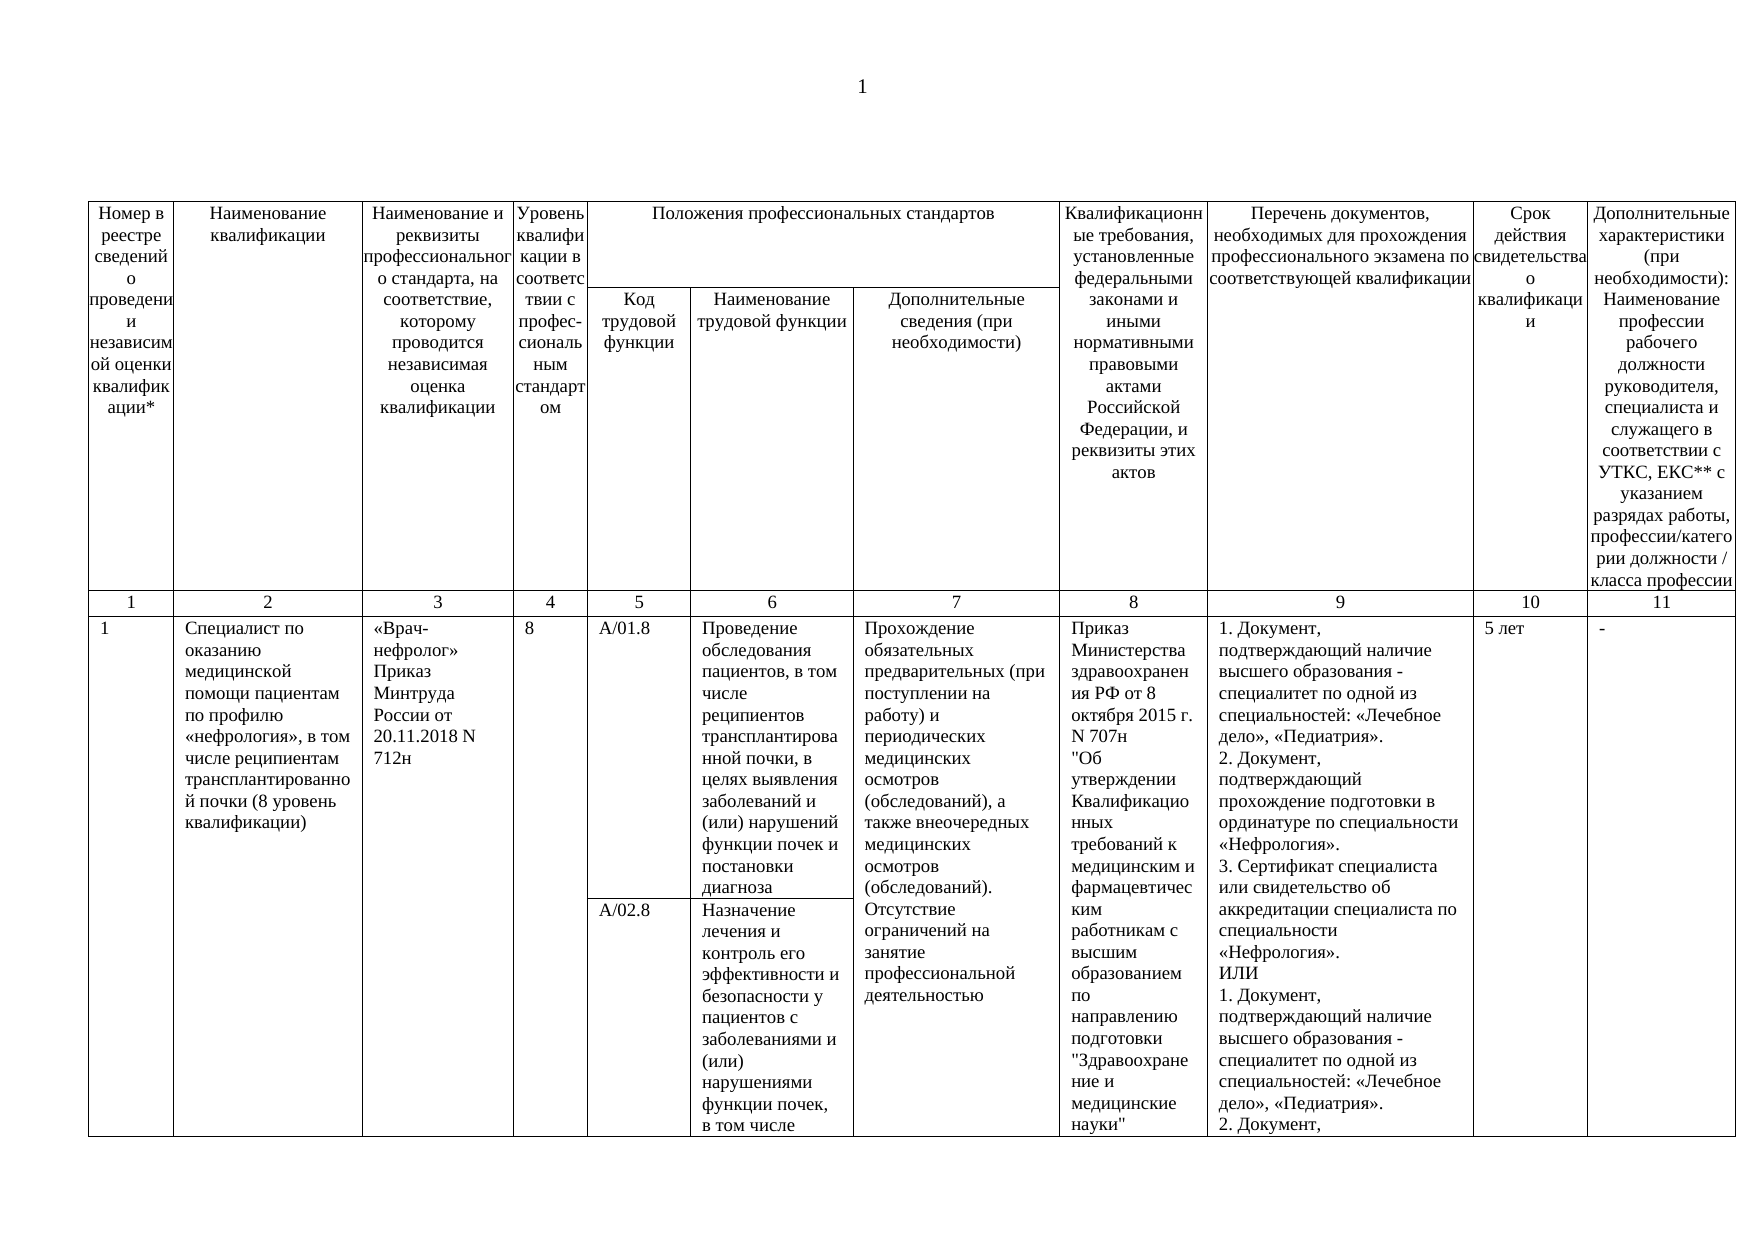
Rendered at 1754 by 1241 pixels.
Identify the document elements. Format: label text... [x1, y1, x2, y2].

table_cell 8 [1060, 591, 1207, 616]
table_cell 4 [514, 591, 587, 616]
table_header Наименование и реквизиты профессионального стандарта, на соответствие, которому проводится независимая оценка квалификации [363, 202, 513, 590]
table_cell Дополнительные сведения (при необходимости) [854, 288, 1059, 590]
table_cell Код трудовой функции [588, 288, 690, 590]
table_cell 11 [1588, 591, 1735, 616]
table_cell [691, 899, 853, 1136]
table_cell 7 [854, 591, 1059, 616]
table_header Положения профессиональных стандартов [588, 202, 1059, 287]
table_cell 2 [174, 591, 362, 616]
table_cell Специалист по оказанию медицинской помощи пациентам по профилю «нефрология», в том числе реципиентам трансплантированной почки (8 уровень квалификации) [174, 617, 362, 1136]
table_cell 5 [588, 591, 690, 616]
table_cell 5 лет [1474, 617, 1587, 1136]
table_cell Прохождение обязательных предварительных (при поступлении на работу) и периодических медицинских осмотров (обследований), а также внеочередных медицинских осмотров (обследований). Отсутствие ограничений на занятие профессиональной деятельностью [854, 617, 1059, 1136]
table_cell Наименование трудовой функции [691, 288, 853, 590]
table_cell 1 [89, 617, 173, 1136]
table_cell 1. Документ, подтверждающий наличие высшего образования - специалитет по одной из специальностей: «Лечебное дело», «Педиатрия». 2. Документ, подтверждающий прохождение подготовки в ординатуре по специальности «Нефрология». 3. Сертификат специалиста или свидетельство об аккредитации специалиста по специальности «Нефрология». ИЛИ 1. Документ, подтверждающий наличие высшего образования - специалитет по одной из специальностей: «Лечебное дело», «Педиатрия». 2. Документ, подтверждающий прохождение подготовки в интернатуре и (или) ординатуре по одной из специальностей: «Анестезиология-реаниматология», «Детская хирургия», «Детская урология-андрология», «Общая врачебная практика (семейная медицина)», «Педиатрия», «Терапия», «Урология», «Хирургия». 3. Документ, подтверждающий наличие дополнительного профессионального образования по программе профессиональной переподготовки по специальности «Нефрология». 4. Сертификат специалиста или свидетельство об аккредитации специалиста по специальности «Нефрология» [1208, 617, 1473, 1136]
table_cell Приказ Министерства здравоохранения РФ от 8 октября 2015 г. N 707н "Об утверждении Квалификационных требований к медицинским и фармацевтическим работникам с высшим образованием по направлению подготовки "Здравоохранение и медицинские науки" [1060, 617, 1207, 1136]
table_header Перечень документов, необходимых для прохождения профессионального экзамена по соответствующей квалификации [1208, 202, 1473, 590]
table_header Наименование квалификации [174, 202, 362, 590]
table_header Номер в реестре сведений о проведении независимой оценки квалификации* [89, 202, 173, 590]
table_cell 10 [1474, 591, 1587, 616]
table_cell 3 [363, 591, 513, 616]
table_cell 6 [691, 591, 853, 616]
table_cell Проведение обследования пациентов, в том числе реципиентов трансплантированной почки, в целях выявления заболеваний и (или) нарушений функции почек и постановки диагноза [691, 617, 853, 898]
table_header Уровень квалификации в соответствии с профес-сиональным стандартом [514, 202, 587, 590]
table_header Срок действия свидетельства о квалификации [1474, 202, 1587, 590]
table_header Квалификационные требования, установленные федеральными законами и иными нормативными правовыми актами Российской Федерации, и реквизиты этих актов [1060, 202, 1207, 590]
table_cell 1 [89, 591, 173, 616]
table_cell 9 [1208, 591, 1473, 616]
table_cell A/01.8 [588, 617, 690, 898]
table_header Дополнительные характеристики (при необходимости): Наименование профессии рабочего должности руководителя, специалиста и служащего в соответствии с УТКС, ЕКС** с указанием разрядах работы, профессии/категории должности / класса профессии [1588, 202, 1735, 590]
table_cell 8 [514, 617, 587, 1136]
table_cell - [1588, 617, 1735, 1136]
table_cell «Врач-нефролог» Приказ Минтруда России от 20.11.2018 N 712н [363, 617, 513, 1136]
table_cell A/02.8 [588, 899, 690, 1136]
